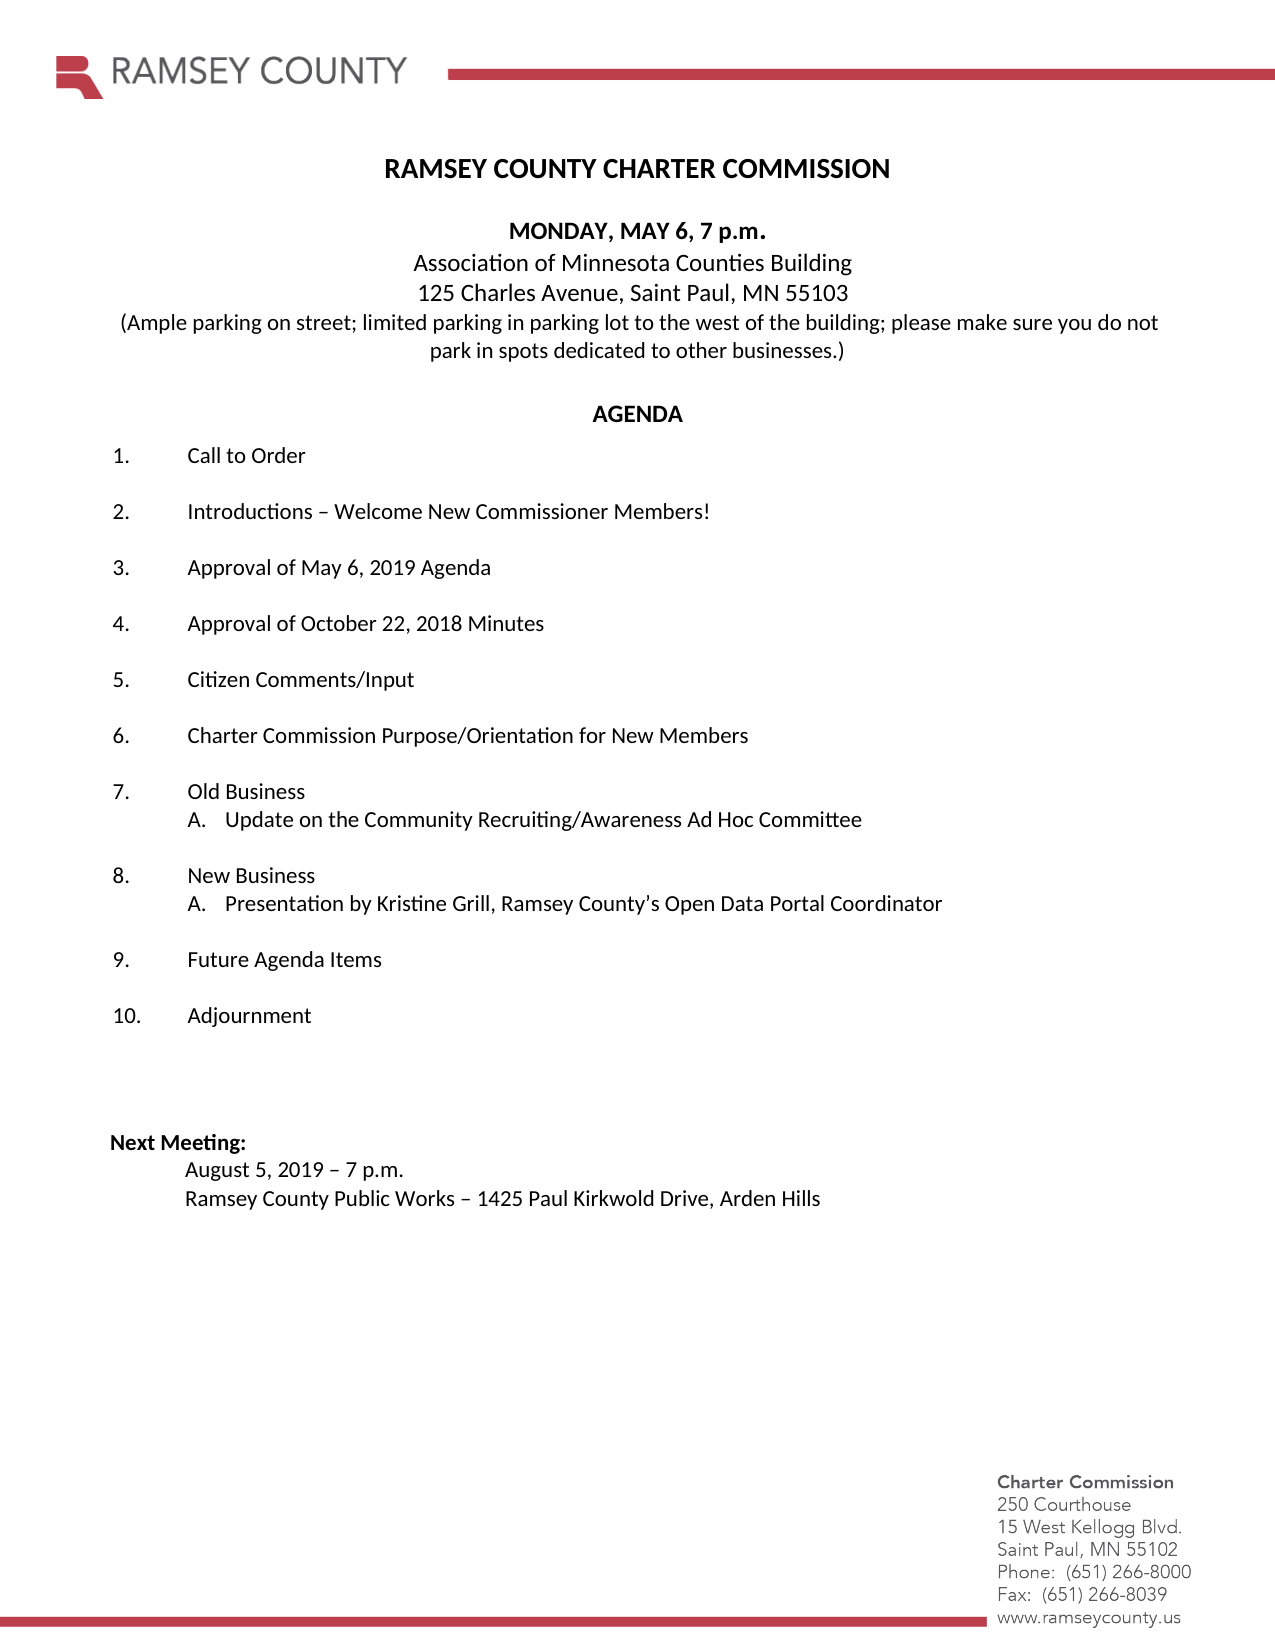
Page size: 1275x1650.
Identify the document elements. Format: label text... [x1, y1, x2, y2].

list New Business [112, 861, 1237, 889]
list Old Business [112, 777, 1237, 805]
list Charter Commission Purpose/Orientation for New Members [112, 721, 1237, 749]
list Approval of May 6, 2019 Agenda [112, 553, 1237, 581]
title AGENDA [112, 398, 1162, 428]
text (Ample parking on street; limited parking in parking lot to the west of the building; please make sure you do not park in spots dedicated to other businesses.) [112, 308, 1162, 364]
list Call to Order [112, 441, 1237, 469]
title RAMSEY COUNTY CHARTER COMMISSION [112, 150, 1162, 186]
title Association of Minnesota Counties Building [112, 247, 1153, 277]
list Introductions – Welcome New Commissioner Members! [112, 497, 1237, 525]
text MONDAY, MAY 6, 7 p.m. [112, 211, 1162, 247]
list Adjournment [112, 1001, 1237, 1029]
picture [0, 1460, 1275, 1650]
list Future Agenda Items [112, 945, 1237, 973]
list Presentation by Kristine Grill, Ramsey County’s Open Data Portal Coordinator [112, 889, 1162, 917]
picture [56, 56, 1275, 99]
list Update on the Community Recruiting/Awareness Ad Hoc Committee [112, 805, 1162, 833]
list Approval of October 22, 2018 Minutes [112, 609, 1237, 637]
title 125 Charles Avenue, Saint Paul, MN 55103 [112, 277, 1153, 308]
list Citizen Comments/Input [112, 665, 1237, 693]
